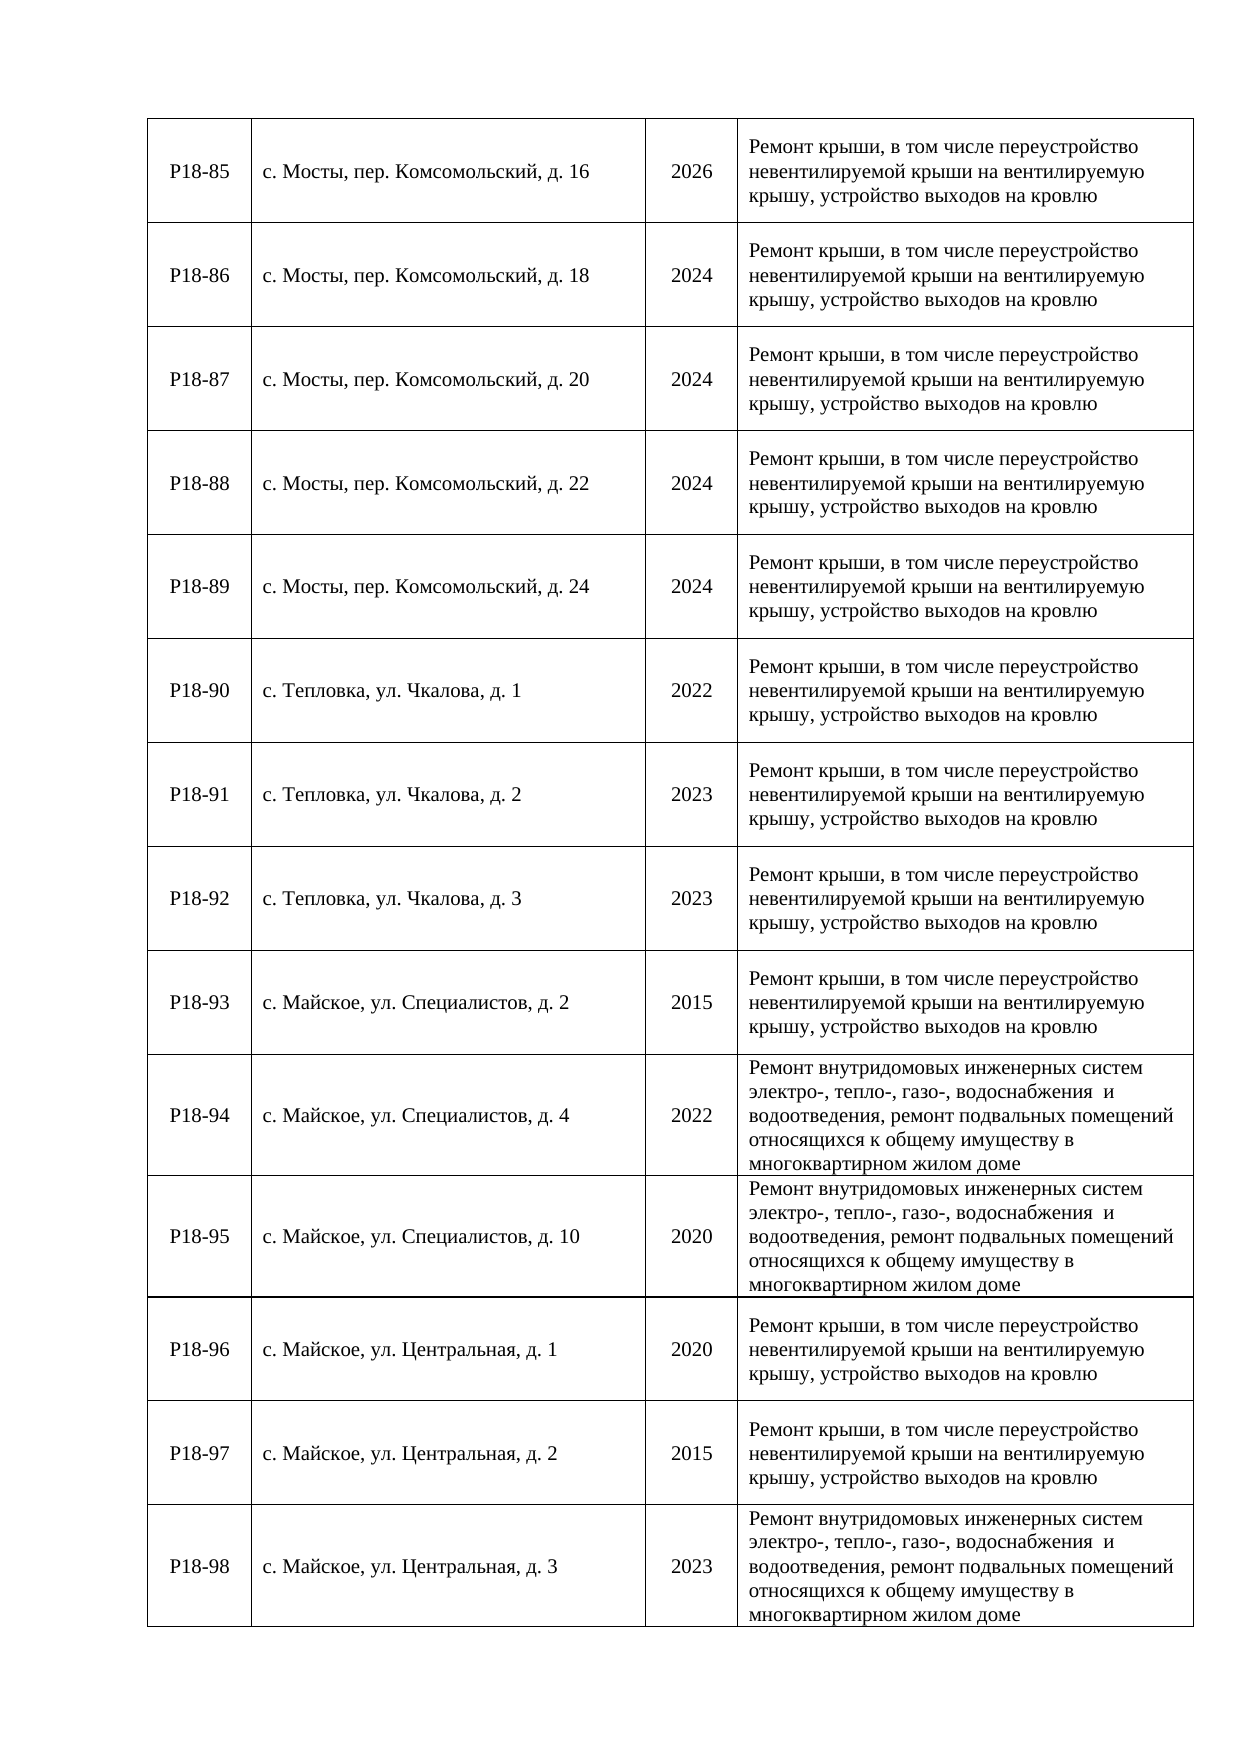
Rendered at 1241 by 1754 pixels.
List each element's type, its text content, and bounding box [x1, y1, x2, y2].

table_cell с. Майское, ул. Центральная, д. 2 [252, 1401, 645, 1504]
table_cell 2023 [646, 743, 737, 846]
table_cell Ремонт крыши, в том числе переустройство невентилируемой крыши на вентилируемую крышу, устройство выходов на кровлю [738, 743, 1193, 846]
table_cell Р18-92 [148, 847, 251, 950]
table_cell с. Тепловка, ул. Чкалова, д. 2 [252, 743, 645, 846]
table_cell с. Мосты, пер. Комсомольский, д. 16 [252, 119, 645, 222]
table_cell Ремонт крыши, в том числе переустройство невентилируемой крыши на вентилируемую крышу, устройство выходов на кровлю [738, 951, 1193, 1054]
table_cell Р18-93 [148, 951, 251, 1054]
table_cell 2023 [646, 1505, 737, 1626]
table_cell Ремонт крыши, в том числе переустройство невентилируемой крыши на вентилируемую крышу, устройство выходов на кровлю [738, 1298, 1193, 1400]
table_cell 2020 [646, 1298, 737, 1400]
table_cell 2022 [646, 639, 737, 742]
table_cell 2024 [646, 431, 737, 534]
table_cell с. Майское, ул. Специалистов, д. 2 [252, 951, 645, 1054]
table_cell Р18-98 [148, 1505, 251, 1626]
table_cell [738, 119, 1193, 222]
table_cell с. Тепловка, ул. Чкалова, д. 1 [252, 639, 645, 742]
table_cell Р18-94 [148, 1055, 251, 1175]
table_cell с. Мосты, пер. Комсомольский, д. 24 [252, 535, 645, 638]
table_cell Р18-97 [148, 1401, 251, 1504]
table_cell Ремонт крыши, в том числе переустройство невентилируемой крыши на вентилируемую крышу, устройство выходов на кровлю [738, 847, 1193, 950]
table_cell 2026 [646, 119, 737, 222]
table_cell 2023 [646, 847, 737, 950]
table_cell Ремонт крыши, в том числе переустройство невентилируемой крыши на вентилируемую крышу, устройство выходов на кровлю [738, 639, 1193, 742]
table_cell 2024 [646, 327, 737, 430]
table_cell с. Майское, ул. Центральная, д. 3 [252, 1505, 645, 1626]
table_cell с. Тепловка, ул. Чкалова, д. 3 [252, 847, 645, 950]
table_cell Ремонт крыши, в том числе переустройство невентилируемой крыши на вентилируемую крышу, устройство выходов на кровлю [738, 327, 1193, 430]
table_cell Р18-96 [148, 1298, 251, 1400]
table_cell с. Мосты, пер. Комсомольский, д. 20 [252, 327, 645, 430]
table_cell с. Майское, ул. Специалистов, д. 10 [252, 1176, 645, 1296]
table_cell Р18-90 [148, 639, 251, 742]
table_cell Р18-88 [148, 431, 251, 534]
table_cell Р18-89 [148, 535, 251, 638]
table_cell 2024 [646, 223, 737, 326]
table_cell с. Майское, ул. Специалистов, д. 4 [252, 1055, 645, 1175]
table_cell с. Мосты, пер. Комсомольский, д. 22 [252, 431, 645, 534]
table_cell 2015 [646, 1401, 737, 1504]
table_cell Ремонт крыши, в том числе переустройство невентилируемой крыши на вентилируемую крышу, устройство выходов на кровлю [738, 1401, 1193, 1504]
table_cell Р18-91 [148, 743, 251, 846]
table_cell Р18-86 [148, 223, 251, 326]
table_cell 2015 [646, 951, 737, 1054]
table_cell Ремонт крыши, в том числе переустройство невентилируемой крыши на вентилируемую крышу, устройство выходов на кровлю [738, 535, 1193, 638]
table_cell Р18-95 [148, 1176, 251, 1296]
table_cell 2020 [646, 1176, 737, 1296]
table_cell Ремонт крыши, в том числе переустройство невентилируемой крыши на вентилируемую крышу, устройство выходов на кровлю [738, 431, 1193, 534]
table_cell Р18-85 [148, 119, 251, 222]
table_cell с. Мосты, пер. Комсомольский, д. 18 [252, 223, 645, 326]
table_cell 2022 [646, 1055, 737, 1175]
table_cell Р18-87 [148, 327, 251, 430]
table_cell с. Майское, ул. Центральная, д. 1 [252, 1298, 645, 1400]
table_cell 2024 [646, 535, 737, 638]
table_cell Ремонт крыши, в том числе переустройство невентилируемой крыши на вентилируемую крышу, устройство выходов на кровлю [738, 223, 1193, 326]
